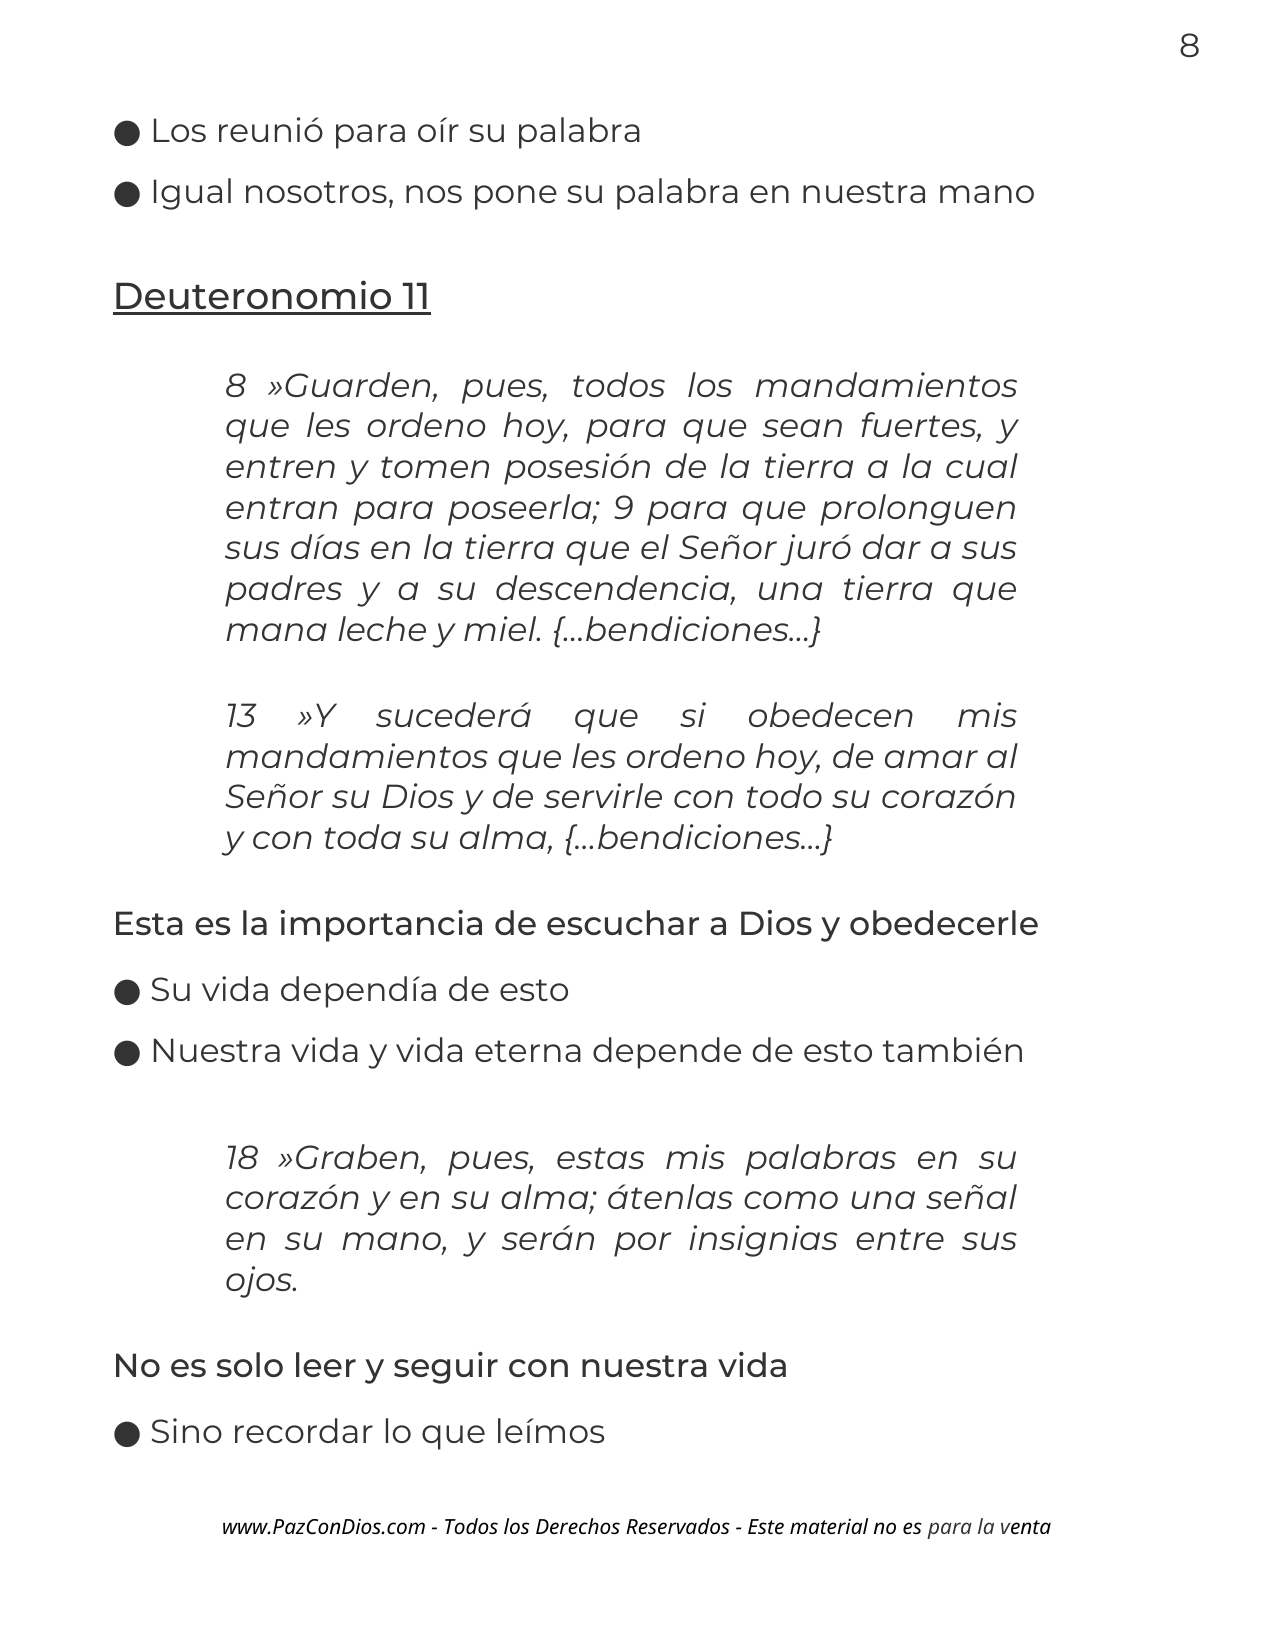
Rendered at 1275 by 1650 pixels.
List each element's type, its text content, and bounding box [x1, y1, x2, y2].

title 13 »Y sucederá que si obedecen mis mandamientos que les ordeno hoy, de amar al Señor su Dios y de servirle con todo su corazón y con toda su alma, {…bendiciones…} [225, 695, 1022, 858]
subtitle No es solo leer y seguir con nuestra vida [112, 1345, 1200, 1386]
subtitle Esta es la importancia de escuchar a Dios y obedecerle [112, 903, 1200, 944]
list Su vida dependía de esto [112, 969, 1200, 1010]
title 8 »Guarden, pues, todos los mandamientos que les ordeno hoy, para que sean fuertes, y entren y tomen posesión de la tierra a la cual entran para poseerla; 9 para que prolonguen sus días en la tierra que el Señor juró dar a sus padres y a su descendencia, una tierra que mana leche y miel. {…bendiciones…} [225, 365, 1022, 649]
list Sino recordar lo que leímos [112, 1411, 1200, 1451]
title 18 »Graben, pues, estas mis palabras en su corazón y en su alma; átenlas como una señal en su mano, y serán por insignias entre sus ojos. [225, 1137, 1022, 1299]
list Igual nosotros, nos pone su palabra en nuestra mano [112, 171, 1200, 211]
list Nuestra vida y vida eterna depende de esto también [112, 1030, 1200, 1071]
list Los reunió para oír su palabra [112, 110, 1200, 150]
subtitle Deuteronomio 11 [112, 273, 1200, 319]
